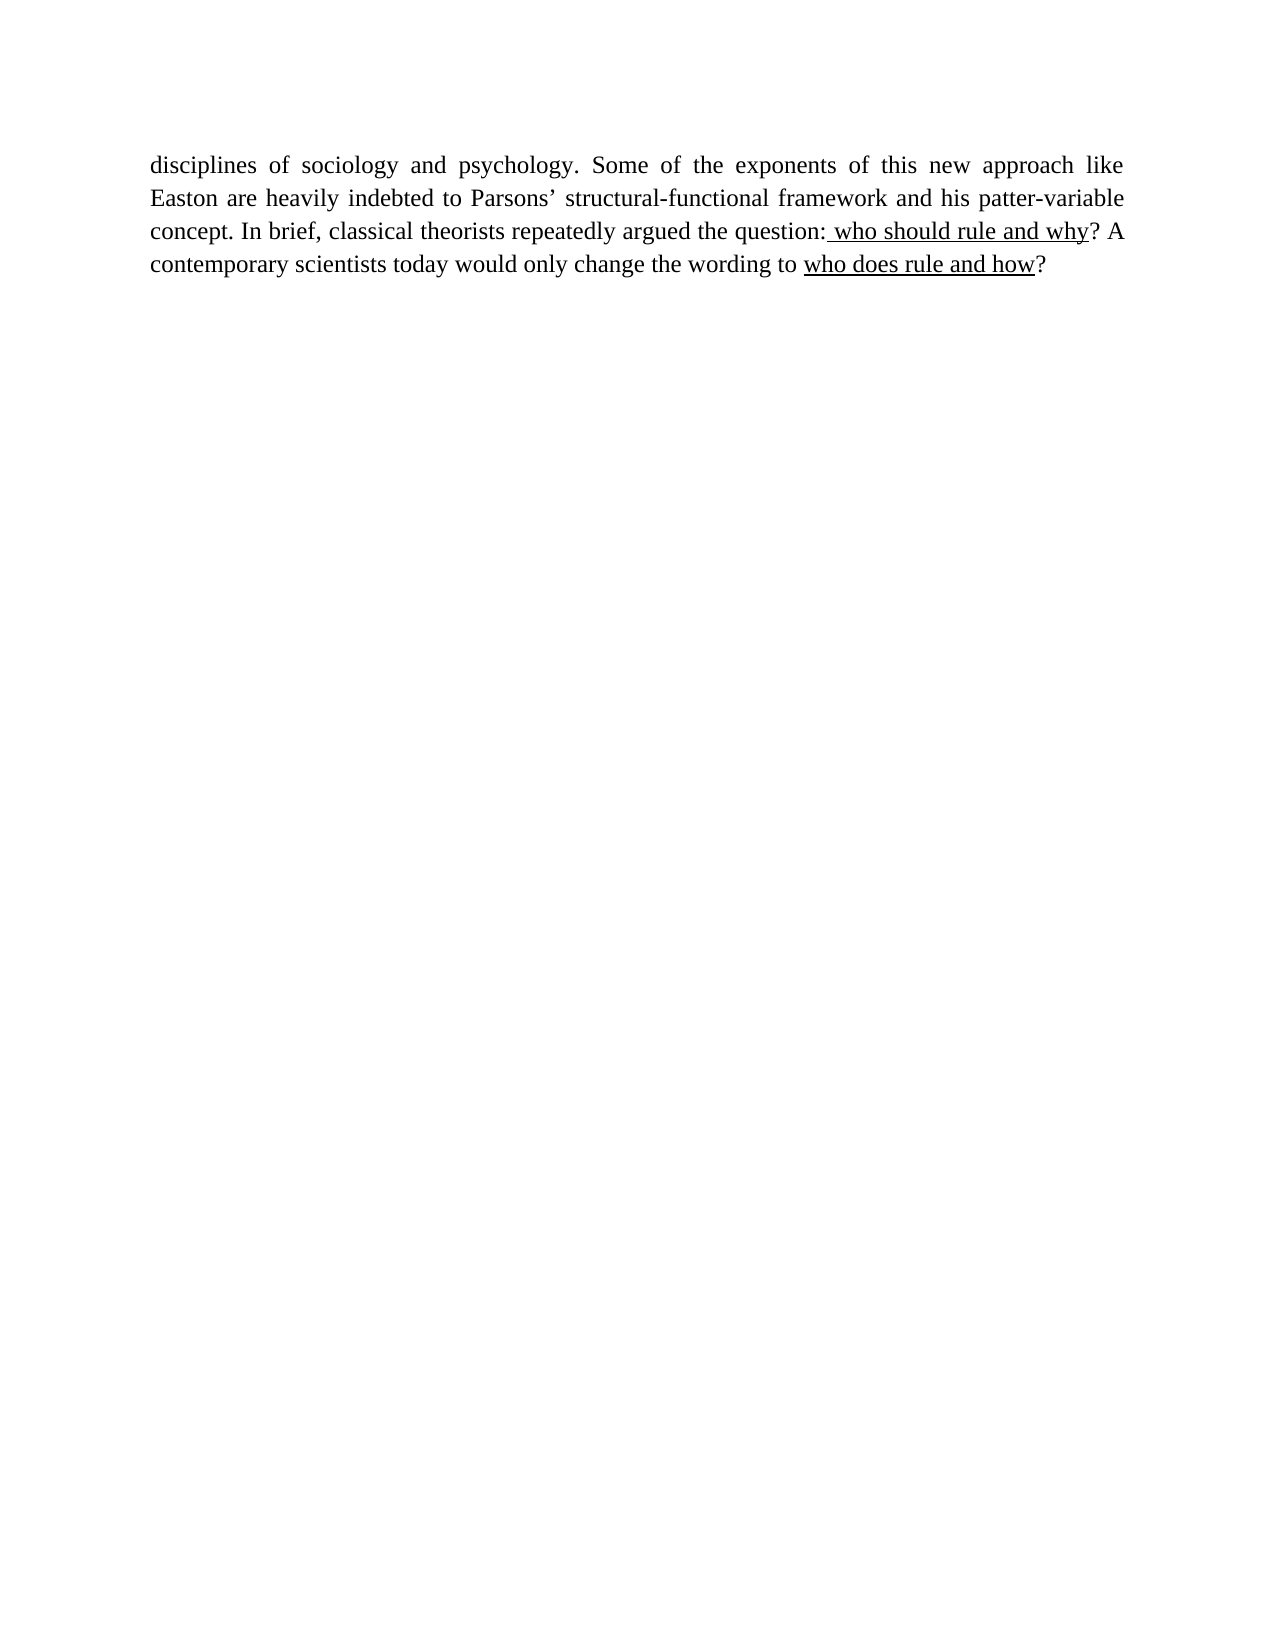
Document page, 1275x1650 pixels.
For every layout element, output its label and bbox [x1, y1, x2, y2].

text [150, 150, 1125, 278]
